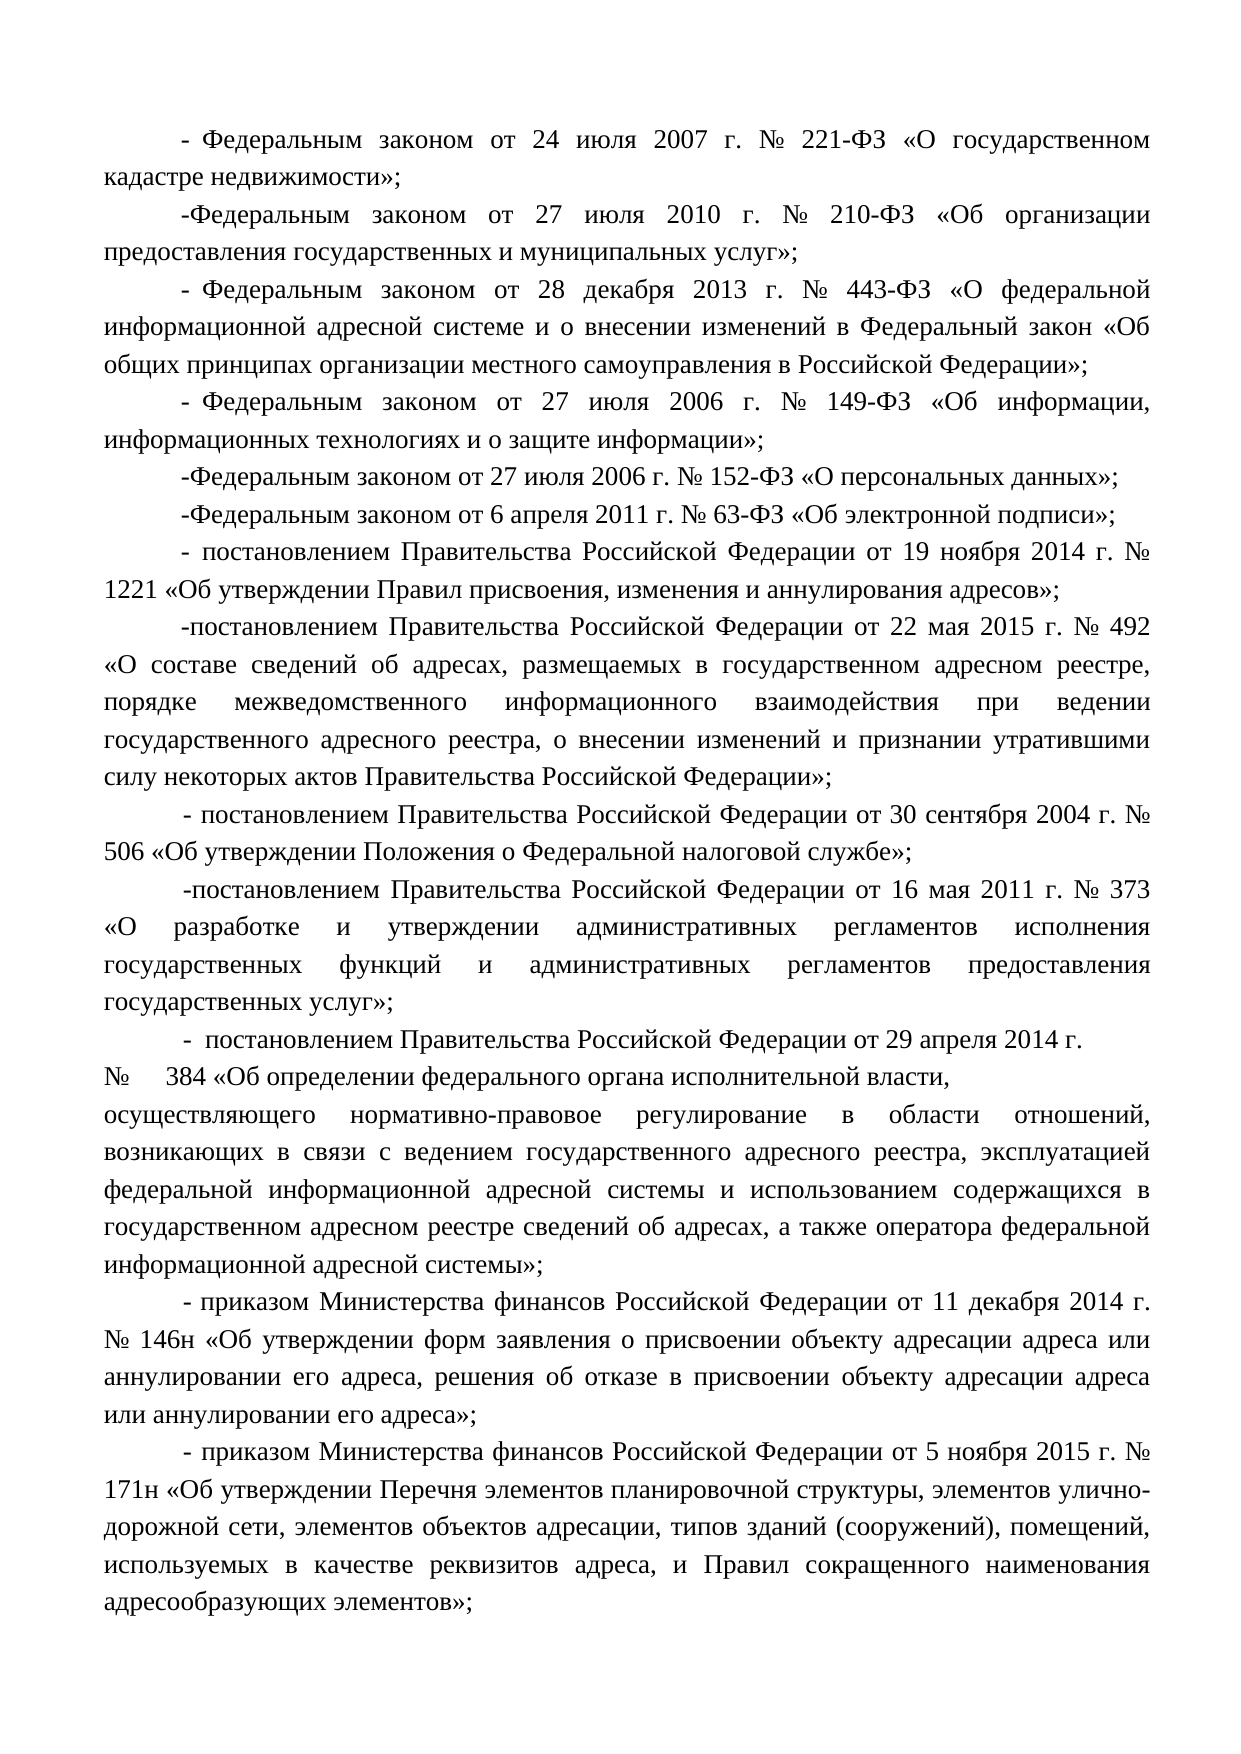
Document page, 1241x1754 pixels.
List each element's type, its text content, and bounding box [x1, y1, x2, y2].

list постановлением Правительства Российской Федерации от 19 ноября 2014 г. № 1221 «Об утверждении Правил присвоения, изменения и аннулирования адресов»; [103, 531, 1152, 606]
list постановлением Правительства Российской Федерации от 29 апреля 2014 г. [103, 1018, 1152, 1056]
text осуществляющего нормативно-правовое регулирование в области отношений, возникающих в связи с ведением государственного адресного реестра, эксплуатацией федеральной информационной адресной системы и использованием содержащихся в государственном адресном реестре сведений об адресах, а также оператора федеральной информационной адресной системы»; [103, 1093, 1152, 1281]
text -Федеральным законом от 27 июля 2010 г. № 210-ФЗ «Об организации предоставления государственных и муниципальных услуг»; [103, 193, 1152, 268]
list приказом Министерства финансов Российской Федерации от 11 декабря 2014 г. № 146н «Об утверждении форм заявления о присвоении объекту адресации адреса или аннулировании его адреса, решения об отказе в присвоении объекту адресации адреса или аннулировании его адреса»; [103, 1281, 1152, 1431]
list приказом Министерства финансов Российской Федерации от 5 ноября 2015 г. № 171н «Об утверждении Перечня элементов планировочной структуры, элементов улично-дорожной сети, элементов объектов адресации, типов зданий (сооружений), помещений, используемых в качестве реквизитов адреса, и Правил сокращенного наименования адресообразующих элементов»; [103, 1431, 1152, 1618]
text -Федеральным законом от 27 июля 2006 г. № 152-ФЗ «О персональных данных»; [103, 456, 1152, 493]
text № 384 «Об определении федерального органа исполнительной власти, [103, 1056, 1152, 1093]
text -постановлением Правительства Российской Федерации от 16 мая 2011 г. № 373 «О разработке и утверждении административных регламентов исполнения государственных функций и административных регламентов предоставления государственных услуг»; [103, 868, 1152, 1018]
list Федеральным законом от 28 декабря 2013 г. № 443-ФЗ «О федеральной информационной адресной системе и о внесении изменений в Федеральный закон «Об общих принципах организации местного самоуправления в Российской Федерации»; [103, 268, 1152, 381]
text -Федеральным законом от 6 апреля 2011 г. № 63-ФЗ «Об электронной подписи»; [103, 493, 1152, 531]
text -постановлением Правительства Российской Федерации от 22 мая 2015 г. № 492 «О составе сведений об адресах, размещаемых в государственном адресном реестре, порядке межведомственного информационного взаимодействия при ведении государственного адресного реестра, о внесении изменений и признании утратившими силу некоторых актов Правительства Российской Федерации»; [103, 606, 1152, 793]
list Федеральным законом от 24 июля 2007 г. № 221-ФЗ «О государственном кадастре недвижимости»; [103, 118, 1152, 193]
list Федеральным законом от 27 июля 2006 г. № 149-ФЗ «Об информации, информационных технологиях и о защите информации»; [103, 381, 1152, 456]
list постановлением Правительства Российской Федерации от 30 сентября 2004 г. № 506 «Об утверждении Положения о Федеральной налоговой службе»; [103, 793, 1152, 868]
